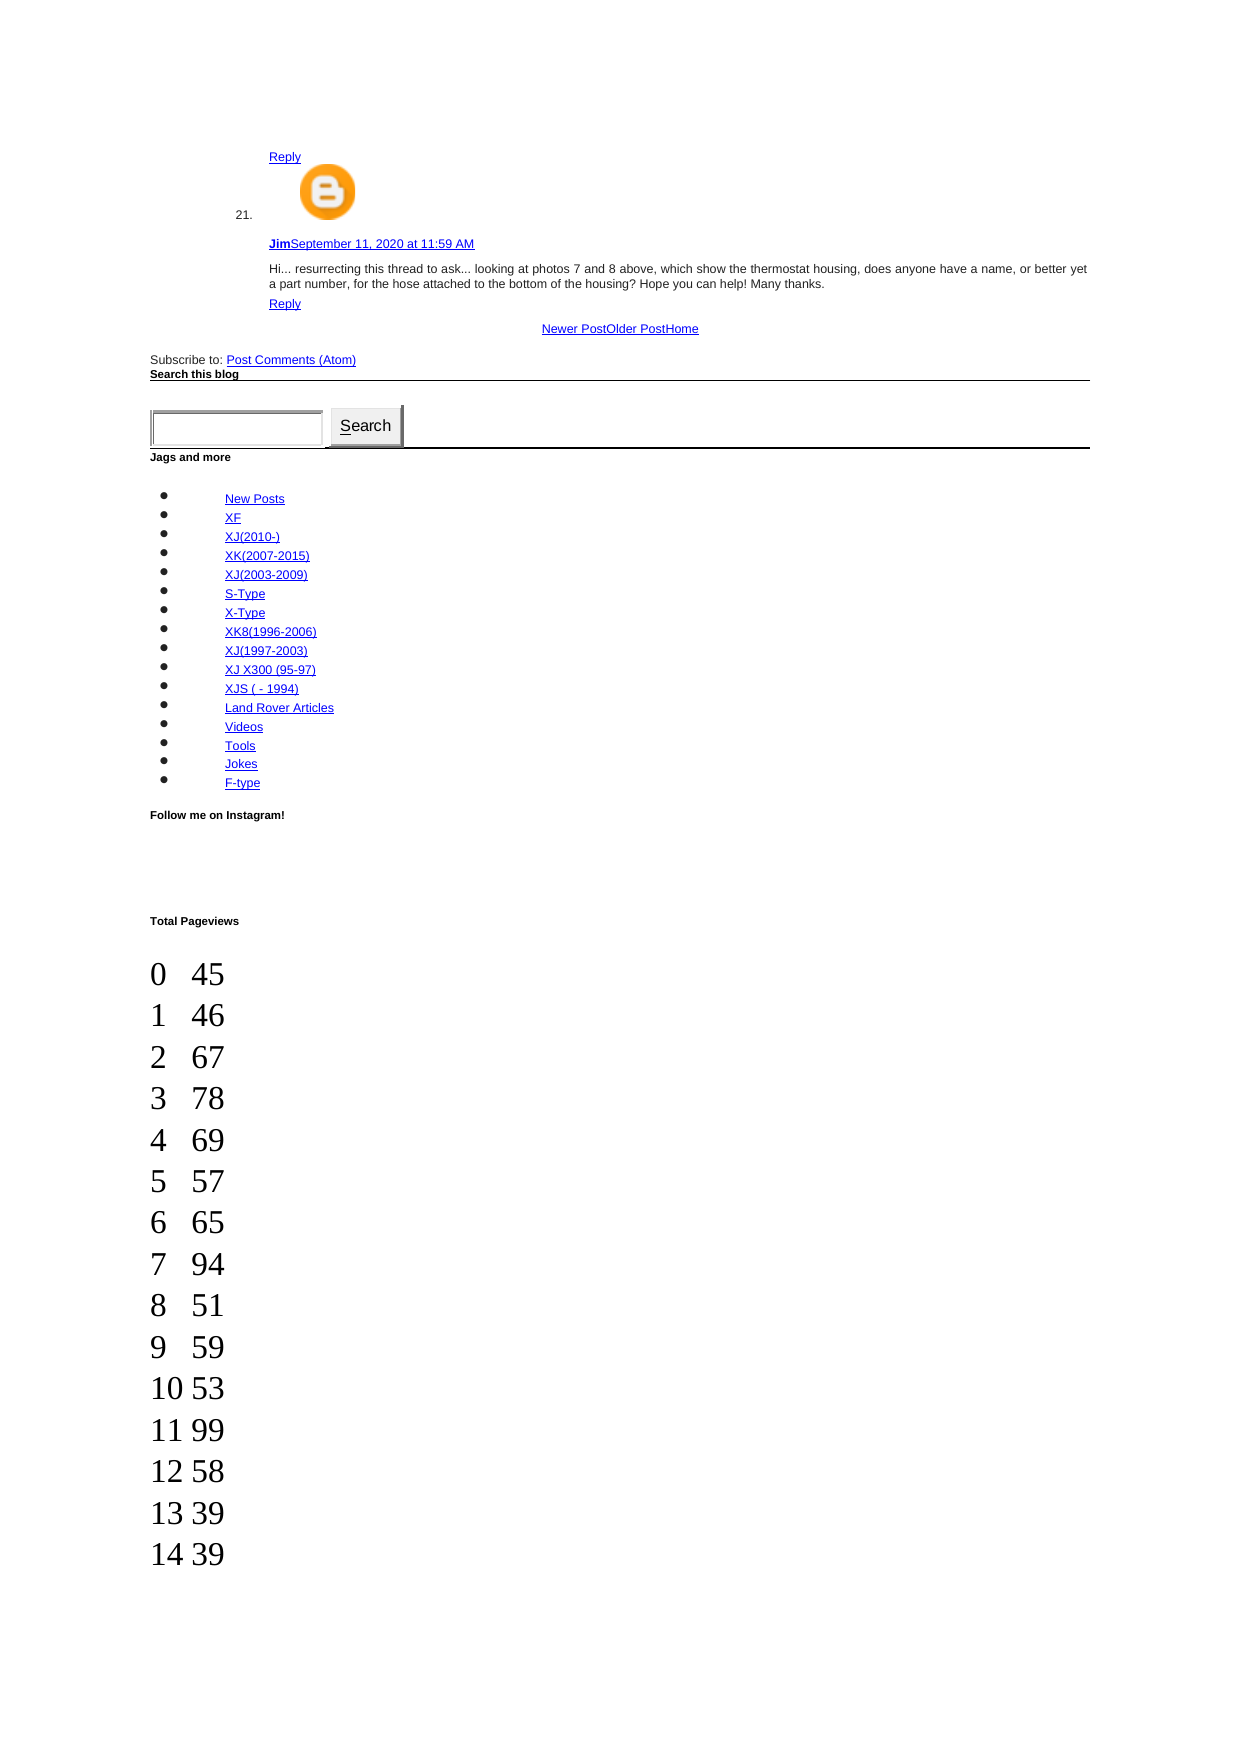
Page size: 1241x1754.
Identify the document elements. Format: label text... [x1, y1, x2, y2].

list Land Rover Articles [160, 697, 1090, 716]
text Hi... resurrecting this thread to ask... looking at photos 7 and 8 above, which show the thermostat housing, does anyone have a name, or better yet a part number, for the hose attached to the bottom of the housing? Hope you can help! Many thanks. [269, 262, 1090, 291]
table_cell 65 [190, 1201, 231, 1243]
table_cell 99 [190, 1409, 231, 1450]
table_cell 69 [190, 1118, 231, 1160]
list XK8(1996-2006) [160, 622, 1090, 641]
table_cell 4 [149, 1118, 189, 1160]
table_cell 7 [149, 1243, 189, 1284]
table_cell 13 [149, 1491, 189, 1533]
list S-Type [160, 584, 1090, 603]
table_cell 45 [190, 953, 231, 994]
list XF [160, 508, 1090, 527]
text Search this blog [150, 367, 1090, 380]
table_cell 1 [149, 994, 189, 1035]
list Tools [160, 735, 1090, 754]
table_cell 14 [149, 1533, 189, 1574]
list X-Type [160, 603, 1090, 622]
table_cell 78 [190, 1077, 231, 1118]
table_cell 39 [190, 1491, 231, 1533]
table_cell 9 [149, 1326, 189, 1367]
table_cell 5 [149, 1160, 189, 1201]
table_cell 12 [149, 1450, 189, 1491]
table_cell 53 [190, 1367, 231, 1408]
table_cell 58 [190, 1450, 231, 1491]
list XJ(2003-2009) [160, 565, 1090, 584]
list XJ(2010-) [160, 527, 1090, 546]
list XJ X300 (95-97) [160, 659, 1090, 678]
table_cell 46 [190, 994, 231, 1035]
text JimSeptember 11, 2020 at 11:59 AM [269, 236, 1090, 251]
list F-type [160, 773, 1090, 792]
list XK(2007-2015) [160, 546, 1090, 565]
table_cell 11 [149, 1409, 189, 1450]
table_cell 8 [149, 1284, 189, 1326]
table_cell 57 [190, 1160, 231, 1201]
list Jokes [160, 754, 1090, 773]
table_cell 3 [149, 1077, 189, 1118]
picture [300, 164, 356, 220]
list Videos [160, 716, 1090, 735]
list XJ(1997-2003) [160, 641, 1090, 659]
text Subscribe to: Post Comments (Atom) [150, 353, 1090, 367]
text Total Pageviews [150, 914, 1090, 927]
table_cell 39 [190, 1533, 231, 1574]
table_cell 2 [149, 1035, 189, 1077]
list New Posts [160, 489, 1090, 508]
table_cell 51 [190, 1284, 231, 1326]
list XJS ( - 1994) [160, 678, 1090, 697]
table_cell 0 [149, 953, 189, 994]
text Jags and more [150, 451, 1090, 464]
text Newer PostOlder PostHome [150, 322, 1090, 336]
table_cell 59 [190, 1326, 231, 1367]
table_cell 10 [149, 1367, 189, 1408]
table_cell 6 [149, 1201, 189, 1243]
text Reply [269, 150, 1090, 164]
table_cell 94 [190, 1243, 231, 1284]
text Follow me on Instagram! [150, 809, 1090, 822]
text Reply [269, 296, 1090, 311]
table_cell 67 [190, 1035, 231, 1077]
